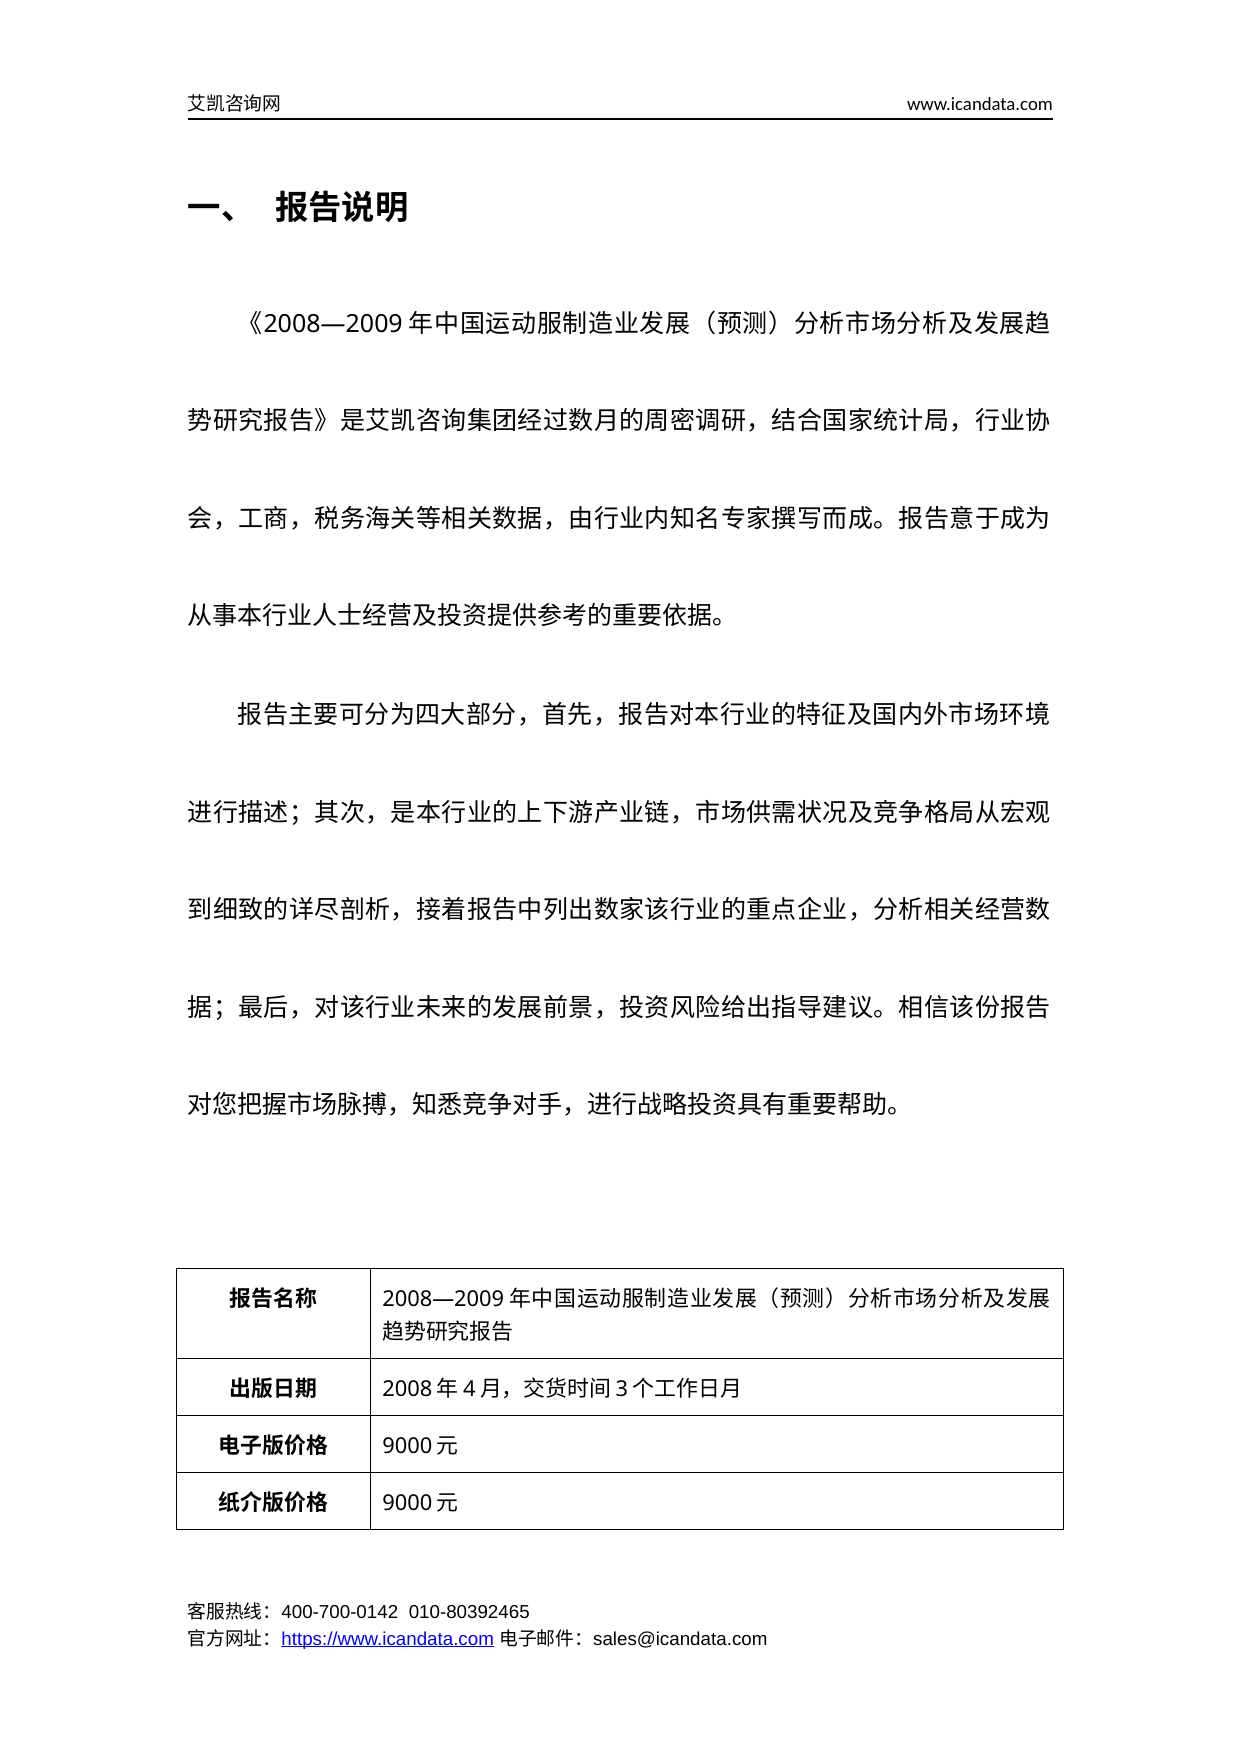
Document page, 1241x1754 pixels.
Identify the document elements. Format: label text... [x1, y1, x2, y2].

table_cell 出版日期 [177, 1359, 370, 1415]
subtitle 报告说明 [187, 172, 1053, 237]
table_cell 纸介版价格 [177, 1473, 370, 1529]
text 报告主要可分为四大部分，首先，报告对本行业的特征及国内外市场环境进行描述；其次，是本行业的上下游产业链，市场供需状况及竞争格局从宏观到细致的详尽剖析，接着报告中列出数家该行业的重点企业，分析相关经营数据；最后，对该行业未来的发展前景，投资风险给出指导建议。相信该份报告对您把握市场脉搏，知悉竞争对手，进行战略投资具有重要帮助。 [187, 681, 1053, 1136]
table_header 报告名称 [177, 1269, 370, 1358]
table_cell 9000元 [371, 1416, 1063, 1472]
table_cell 9000元 [371, 1473, 1063, 1529]
table_cell 电子版价格 [177, 1416, 370, 1472]
table_header 2008—2009年中国运动服制造业发展（预测）分析市场分析及发展趋势研究报告 [371, 1269, 1063, 1358]
table_cell 2008年4月，交货时间3个工作日月 [371, 1359, 1063, 1415]
text 《2008—2009年中国运动服制造业发展（预测）分析市场分析及发展趋势研究报告》是艾凯咨询集团经过数月的周密调研，结合国家统计局，行业协会，工商，税务海关等相关数据，由行业内知名专家撰写而成。报告意于成为从事本行业人士经营及投资提供参考的重要依据。 [187, 289, 1053, 646]
